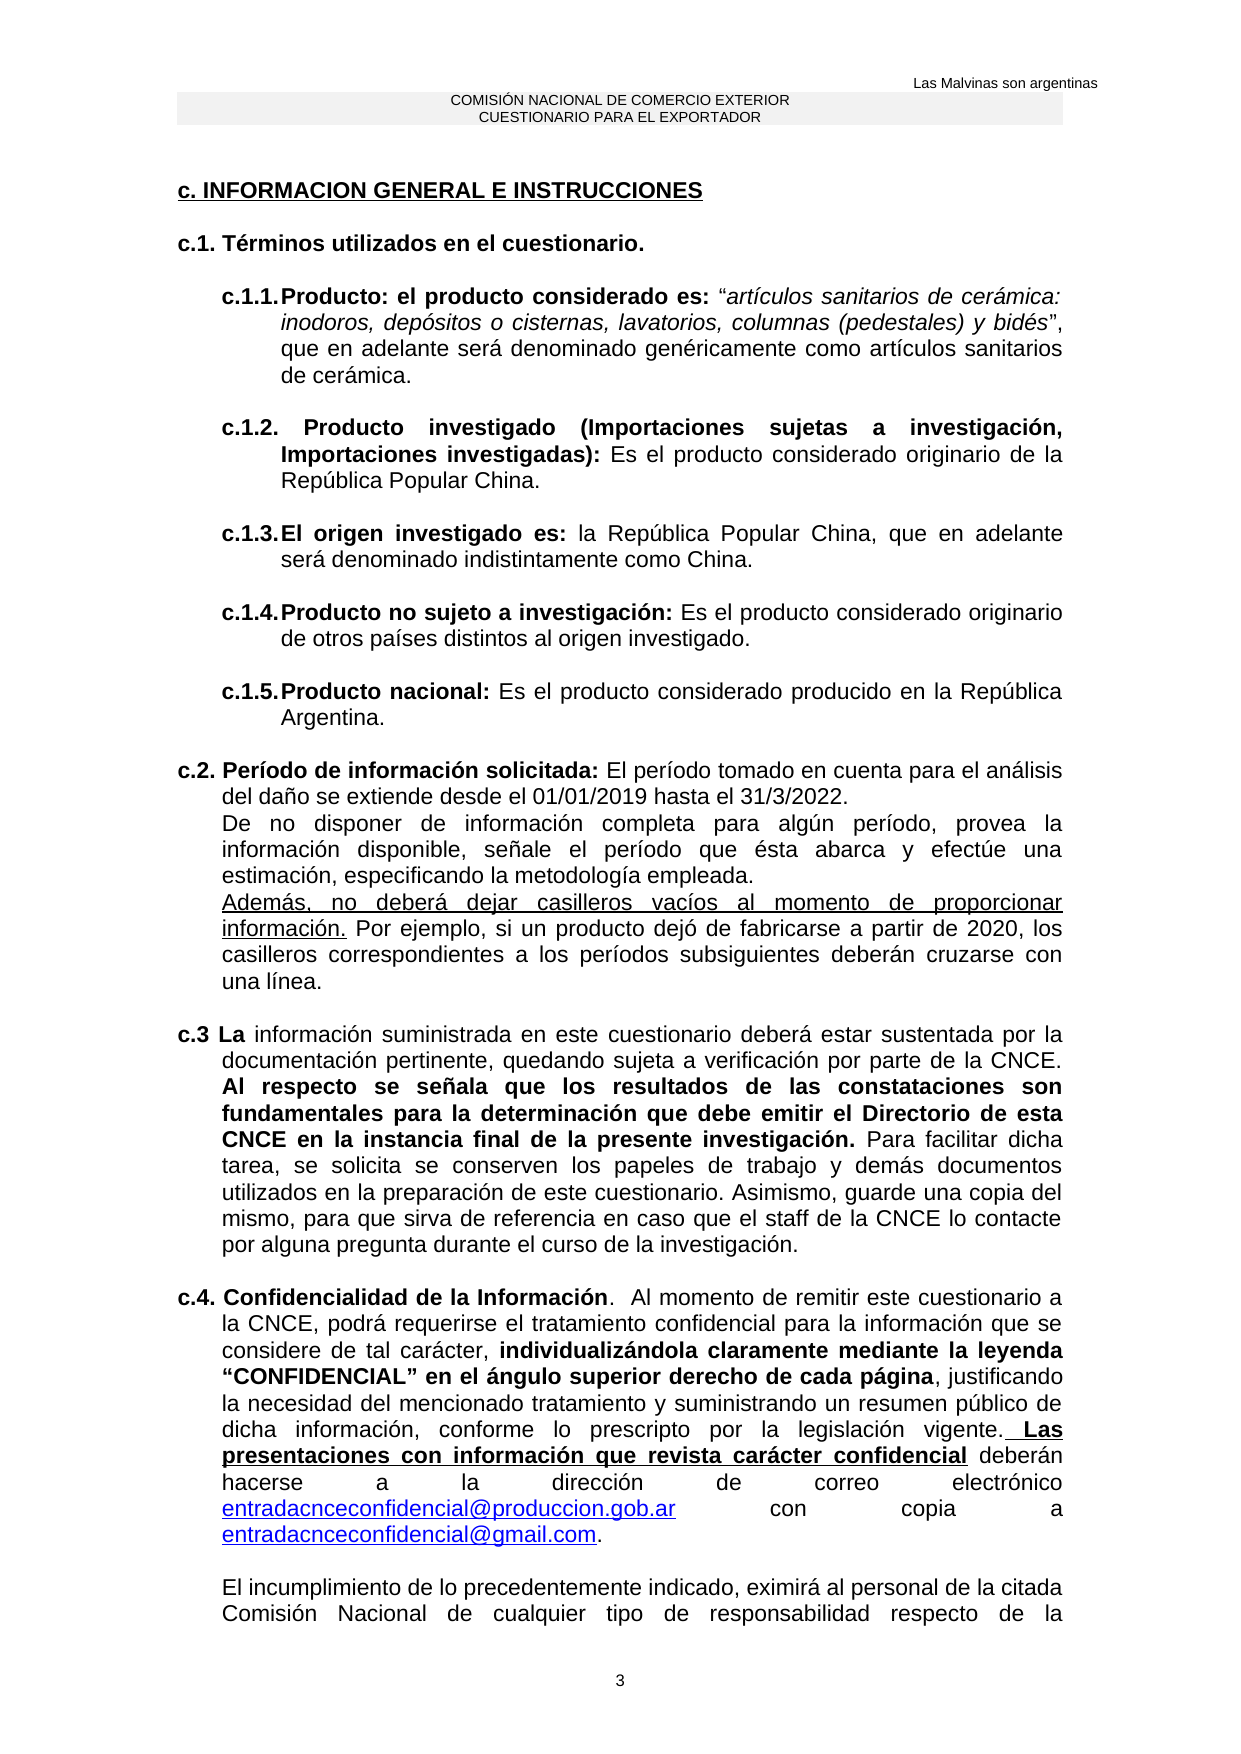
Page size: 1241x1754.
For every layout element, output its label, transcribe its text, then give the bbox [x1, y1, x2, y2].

text c.2. Período de información solicitada: El período tomado en cuenta para el análisis del daño se extiende desde el 01/01/2019 hasta el 31/3/2022. [177, 757, 1063, 810]
text c.1.5. Producto nacional: Es el producto considerado producido en la República Argentina. [221, 678, 1063, 731]
text c.3 La información suministrada en este cuestionario deberá estar sustentada por la documentación pertinente, quedando sujeta a verificación por parte de la CNCE. Al respecto se señala que los resultados de las constataciones son fundamentales para la determinación que debe emitir el Directorio de esta CNCE en la instancia final de la presente investigación. Para facilitar dicha tarea, se solicita se conserven los papeles de trabajo y demás documentos utilizados en la preparación de este cuestionario. Asimismo, guarde una copia del mismo, para que sirva de referencia en caso que el staff de lo contacte por alguna pregunta durante el curso de la investigación. [177, 1021, 1063, 1258]
text c. INFORMACION GENERAL E INSTRUCCIONES [177, 177, 1063, 203]
text c.1.4. Producto no sujeto a investigación: Es el producto considerado originario de otros países distintos al origen investigado. [221, 599, 1063, 652]
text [222, 1574, 1063, 1627]
text De no disponer de información completa para algún período, provea la información disponible, señale el período que ésta abarca y efectúe una estimación, especificando la metodología empleada. [222, 810, 1063, 889]
text Además, no deberá dejar casilleros vacíos al momento de proporcionar información. Por ejemplo, si un producto dejó de fabricarse a partir de 2020, los casilleros correspondientes a los períodos subsiguientes deberán cruzarse con una línea. [222, 889, 1063, 911]
text c.1.2. Producto investigado (Importaciones sujetas a investigación, Importaciones investigadas): Es el producto considerado originario de la República Popular China. [221, 414, 1063, 493]
text c.1.1. Producto: el producto considerado es: “artículos sanitarios de cerámica: inodoros, depósitos o cisternas, lavatorios, columnas (pedestales) y bidés”, que en adelante será denominado genéricamente como artículos sanitarios de cerámica. [221, 283, 1063, 388]
text c.1. Términos utilizados en el cuestionario. [177, 230, 1063, 256]
text Además, no deberá dejar casilleros vacíos al momento de proporcionar información. Por ejemplo, si un producto dejó de fabricarse a partir de 2020, los casilleros correspondientes a los períodos subsiguientes deberán cruzarse con una línea. [222, 913, 1063, 994]
text c.1.3. El origen investigado es: la República Popular China, que en adelante será denominado indistintamente como China. [221, 520, 1063, 572]
text c.4. Confidencialidad de la Información. Al momento de remitir este cuestionario a , podrá requerirse el tratamiento confidencial para la información que se considere de tal carácter, individualizándola claramente mediante la leyenda “CONFIDENCIAL” en el ángulo superior derecho de cada página, justificando la necesidad del mencionado tratamiento y suministrando un resumen público de dicha información, conforme lo prescripto por la legislación vigente. Las presentaciones con información que revista carácter confidencial deberán hacerse a la dirección de correo electrónico entradacnceconfidencial@produccion.gob.ar con copia a entradacnceconfidencial@gmail.com. [177, 1284, 1063, 1548]
